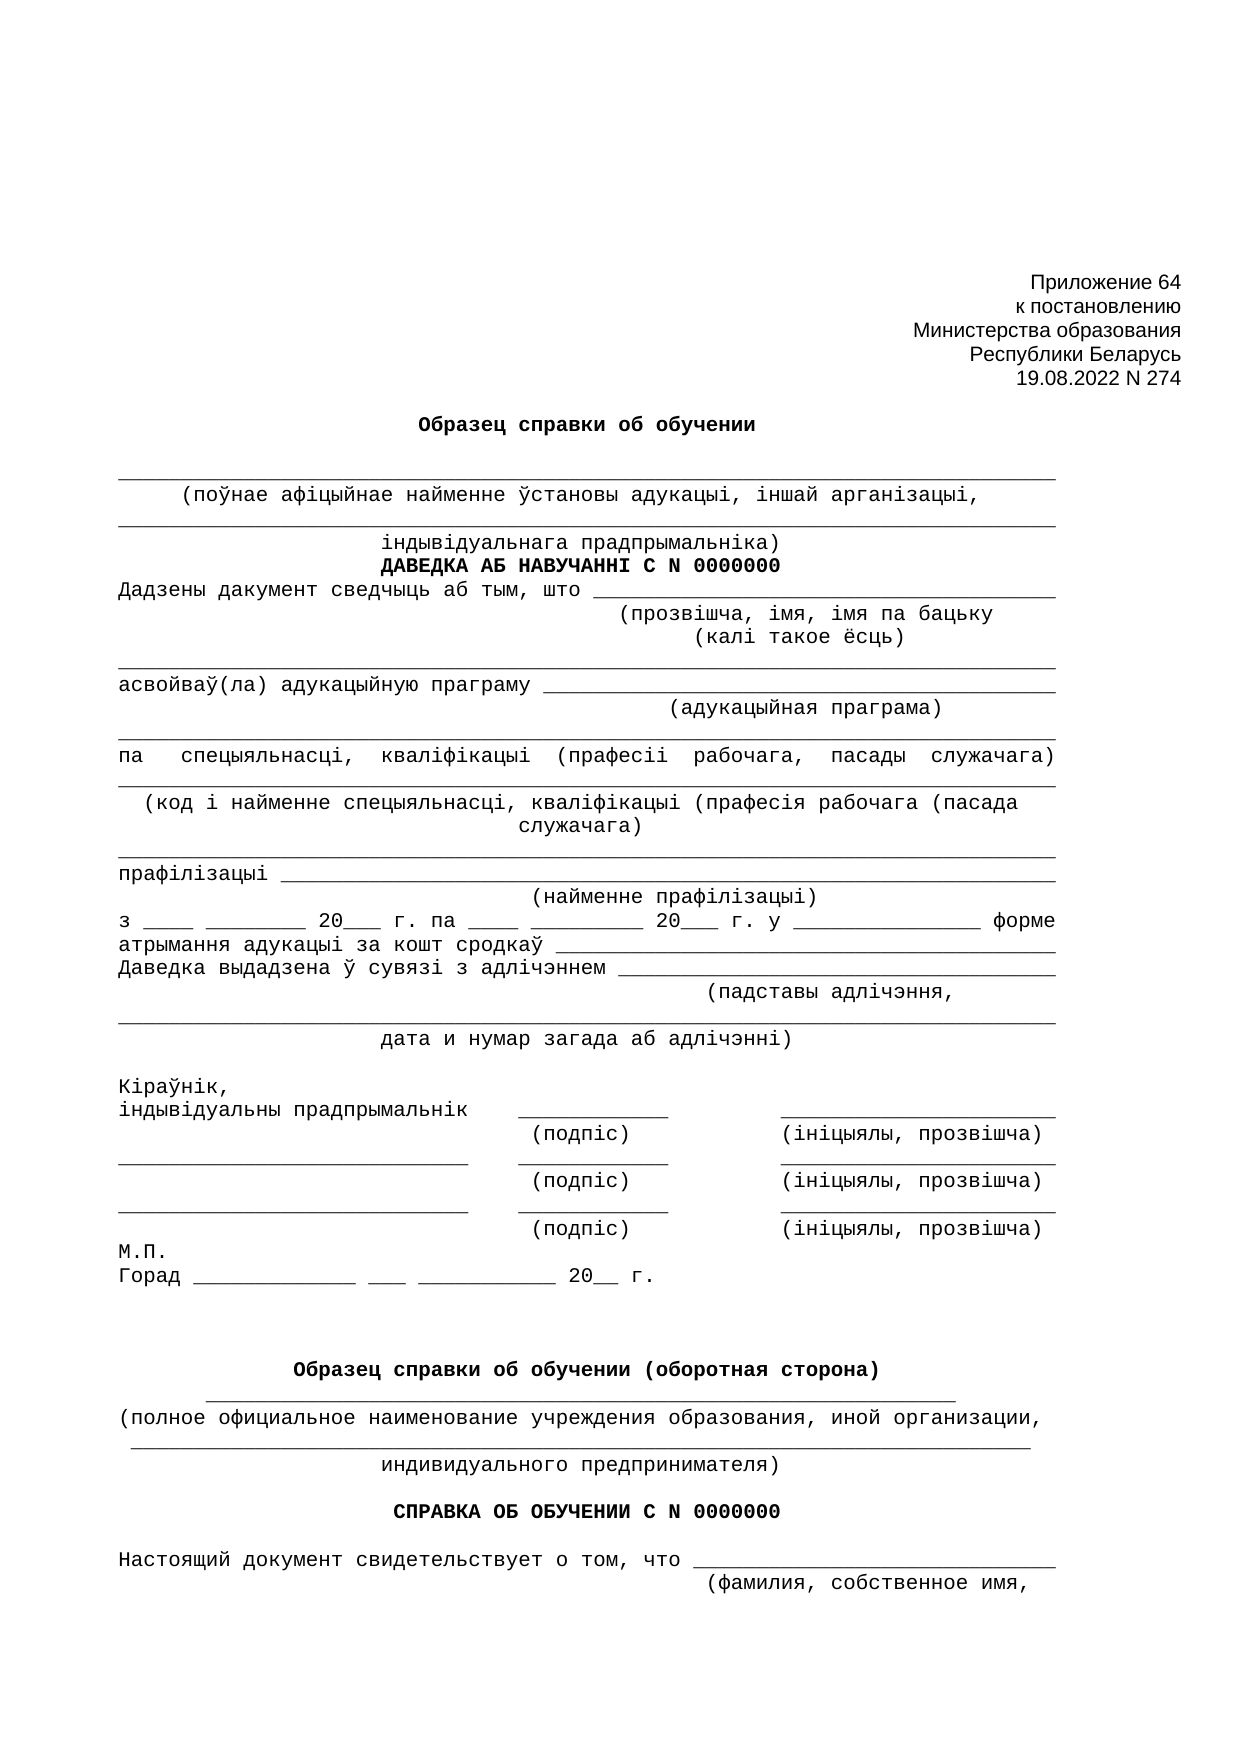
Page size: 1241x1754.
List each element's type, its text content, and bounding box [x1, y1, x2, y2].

text (найменне прафiлiзацыi) [118, 886, 1181, 910]
text (падставы адлiчэння, [118, 981, 1181, 1005]
text атрымання адукацыi за кошт сродкаў ________________________________________ [118, 934, 1181, 957]
text ___________________________________________________________________________ [118, 839, 1181, 863]
text Образец справки об обучении [118, 413, 1181, 437]
text (адукацыйная праграма) [118, 697, 1181, 721]
text (поўнае афiцыйнае найменне ўстановы адукацыi, iншай арганiзацыi, [118, 484, 1181, 508]
text (подпiс) (iнiцыялы, прозвiшча) [118, 1170, 1181, 1194]
text (подпiс) (iнiцыялы, прозвiшча) [118, 1217, 1181, 1241]
text ____________________________________________________________ [118, 1383, 1181, 1407]
text (полное официальное наименование учреждения образования, иной организации, [118, 1407, 1181, 1430]
text iндывiдуальны прадпрымальнiк ____________ ______________________ [118, 1099, 1181, 1123]
text Настоящий документ свидетельствует о том, что _____________________________ [118, 1548, 1181, 1572]
text служачага) [118, 816, 1181, 839]
text 19.08.2022 N 274 [118, 366, 1181, 389]
text ___________________________________________________________________________ [118, 768, 1181, 792]
text ___________________________________________________________________________ [118, 721, 1181, 744]
text з ____ ________ 20___ г. па ____ _________ 20___ г. у _______________ форме [118, 910, 1181, 934]
text (прозвiшча, iмя, iмя па бацьку [118, 603, 1181, 626]
text Приложение 64 [118, 270, 1181, 294]
text iндывiдуальнага прадпрымальнiка) [118, 532, 1181, 555]
text Дадзены дакумент сведчыць аб тым, што _____________________________________ [118, 579, 1181, 603]
text (калi такое ёсць) [118, 626, 1181, 650]
text ___________________________________________________________________________ [118, 1005, 1181, 1028]
text Кiраўнiк, [118, 1076, 1181, 1099]
text ___________________________________________________________________________ [118, 650, 1181, 674]
text СПРАВКА ОБ ОБУЧЕНИИ С N 0000000 [118, 1501, 1181, 1525]
text (код i найменне спецыяльнасцi, квалiфiкацыi (прафесiя рабочага (пасада [118, 792, 1181, 816]
text прафiлiзацыi ______________________________________________________________ [118, 863, 1181, 886]
text Даведка выдадзена ў сувязi з адлiчэннем ___________________________________ [118, 957, 1181, 981]
text па спецыяльнасцi, квалiфiкацыi (прафесii рабочага, пасады служачага) [118, 744, 1181, 768]
text Образец справки об обучении (оборотная сторона) [118, 1359, 1181, 1383]
text к постановлению [118, 294, 1181, 318]
text (подпiс) (iнiцыялы, прозвiшча) [118, 1123, 1181, 1147]
text Горад _____________ ___ ___________ 20__ г. [118, 1265, 1181, 1288]
text ___________________________________________________________________________ [118, 508, 1181, 532]
text ________________________________________________________________________ [118, 1430, 1181, 1454]
text ____________________________ ____________ ______________________ [118, 1147, 1181, 1170]
text Министерства образования [118, 318, 1181, 342]
text асвойваў(ла) адукацыйную праграму _________________________________________ [118, 674, 1181, 697]
text ____________________________ ____________ ______________________ [118, 1194, 1181, 1217]
text Республики Беларусь [118, 342, 1181, 366]
text ___________________________________________________________________________ [118, 461, 1181, 484]
text дата и нумар загада аб адлiчэннi) [118, 1028, 1181, 1052]
text ДАВЕДКА АБ НАВУЧАННI С N 0000000 [118, 555, 1181, 579]
text индивидуального предпринимателя) [118, 1454, 1181, 1478]
text М.П. [118, 1241, 1181, 1265]
text (фамилия, собственное имя, [118, 1572, 1181, 1596]
